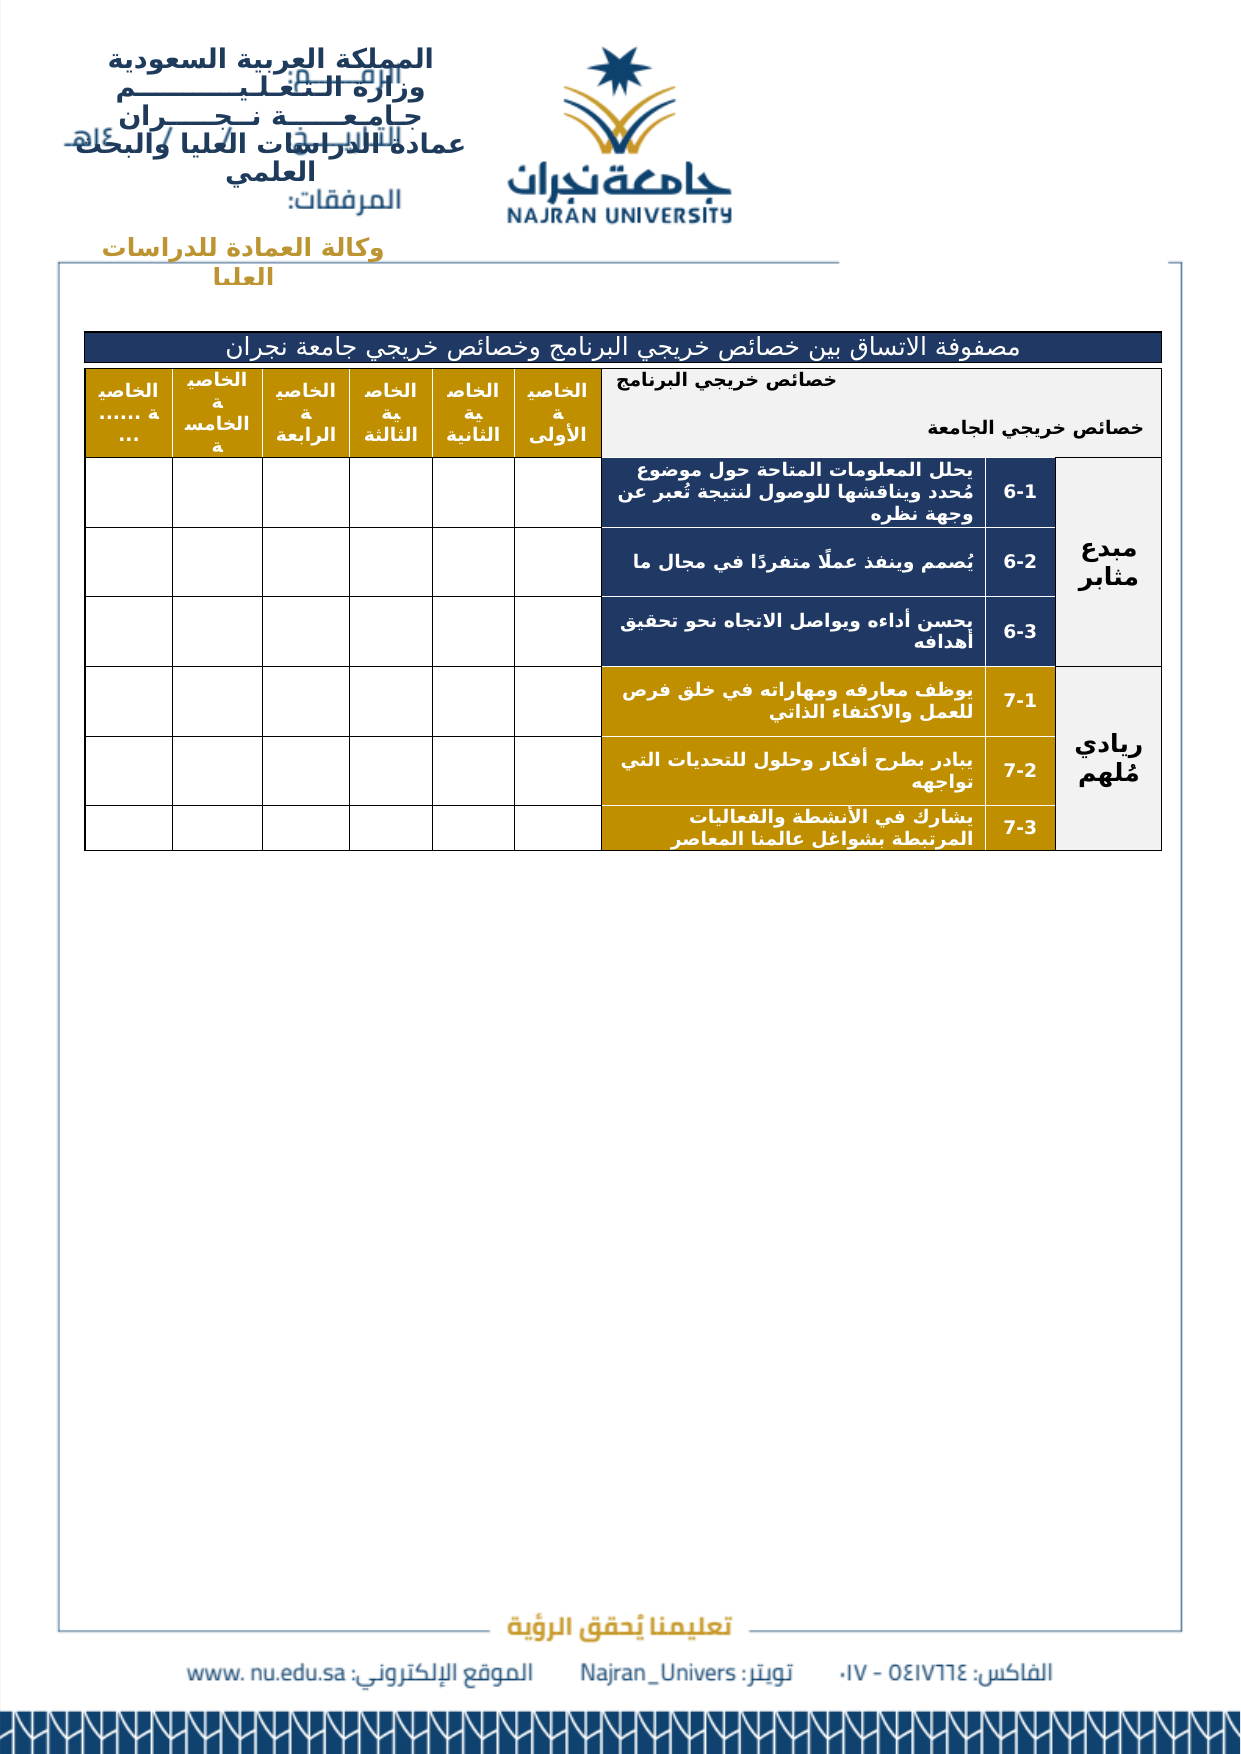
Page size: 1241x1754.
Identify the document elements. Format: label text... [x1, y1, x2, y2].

table_header خصائص خريجي البرنامج خصائص خريجي الجامعة [602, 369, 1161, 457]
table_cell [350, 528, 432, 596]
table_cell [433, 597, 514, 666]
table_cell [173, 528, 262, 596]
table_cell [173, 737, 262, 805]
table_cell [433, 667, 514, 736]
table_cell 7-3 [986, 806, 1055, 850]
table_cell [515, 806, 601, 850]
table_cell [263, 667, 349, 736]
table_header مصفوفة الاتساق بين خصائص خريجي البرنامج وخصائص خريجي جامعة نجران [85, 333, 1161, 362]
table_cell 6-2 [986, 528, 1055, 596]
table_header الخاصية ......... [86, 369, 172, 457]
table_cell [350, 667, 432, 736]
table_cell [263, 806, 349, 850]
table_cell يوظف معارفه ومهاراته في خلق فرص للعمل والاكتفاء الذاتي [602, 667, 985, 736]
table_header الخاصية الثالثة [350, 369, 432, 457]
table_cell [173, 667, 262, 736]
table_cell ريادي مُلهم [1056, 667, 1161, 850]
table_cell [86, 737, 172, 805]
table_cell [433, 458, 514, 527]
table_cell [350, 458, 432, 527]
table_cell [350, 806, 432, 850]
table_header الخاصية الخامسة [173, 369, 262, 457]
table_cell [515, 528, 601, 596]
table_cell [515, 667, 601, 736]
table_cell [173, 458, 262, 527]
table_header الخاصية الأولى [515, 369, 601, 457]
table_cell [86, 667, 172, 736]
table_cell 6-3 [986, 597, 1055, 666]
table_cell 7-1 [986, 667, 1055, 736]
table_cell [263, 528, 349, 596]
table_cell يُصمم وينفذ عملًا متفردًا في مجال ما [602, 528, 985, 596]
table_cell مبدع مثابر [1056, 458, 1161, 666]
table_cell [86, 806, 172, 850]
table_cell [433, 806, 514, 850]
table_cell يحسن أداءه ويواصل الاتجاه نحو تحقيق أهدافه [602, 597, 985, 666]
table_cell [350, 737, 432, 805]
table_cell 6-1 [986, 458, 1055, 527]
table_cell [86, 528, 172, 596]
table_cell [263, 597, 349, 666]
table_cell [86, 597, 172, 666]
table_cell يبادر بطرح أفكار وحلول للتحديات التي تواجهه [602, 737, 985, 805]
table_cell [263, 458, 349, 527]
table_cell يشارك في الأنشطة والفعاليات المرتبطة بشواغل عالمنا المعاصر [602, 806, 985, 850]
table_cell [515, 597, 601, 666]
table_header الخاصية الرابعة [263, 369, 349, 457]
table_cell [173, 597, 262, 666]
table_cell [433, 528, 514, 596]
table_cell [86, 458, 172, 527]
table_cell [515, 458, 601, 527]
table_cell [515, 737, 601, 805]
table_cell [173, 806, 262, 850]
table_header الخاصية الثانية [433, 369, 514, 457]
table_cell يحلل المعلومات المتاحة حول موضوع مُحدد ويناقشها للوصول لنتيجة تُعبر عن وجهة نظره [602, 458, 985, 527]
table_cell 7-2 [986, 737, 1055, 805]
table_cell [263, 737, 349, 805]
table_cell [350, 597, 432, 666]
table_cell [433, 737, 514, 805]
